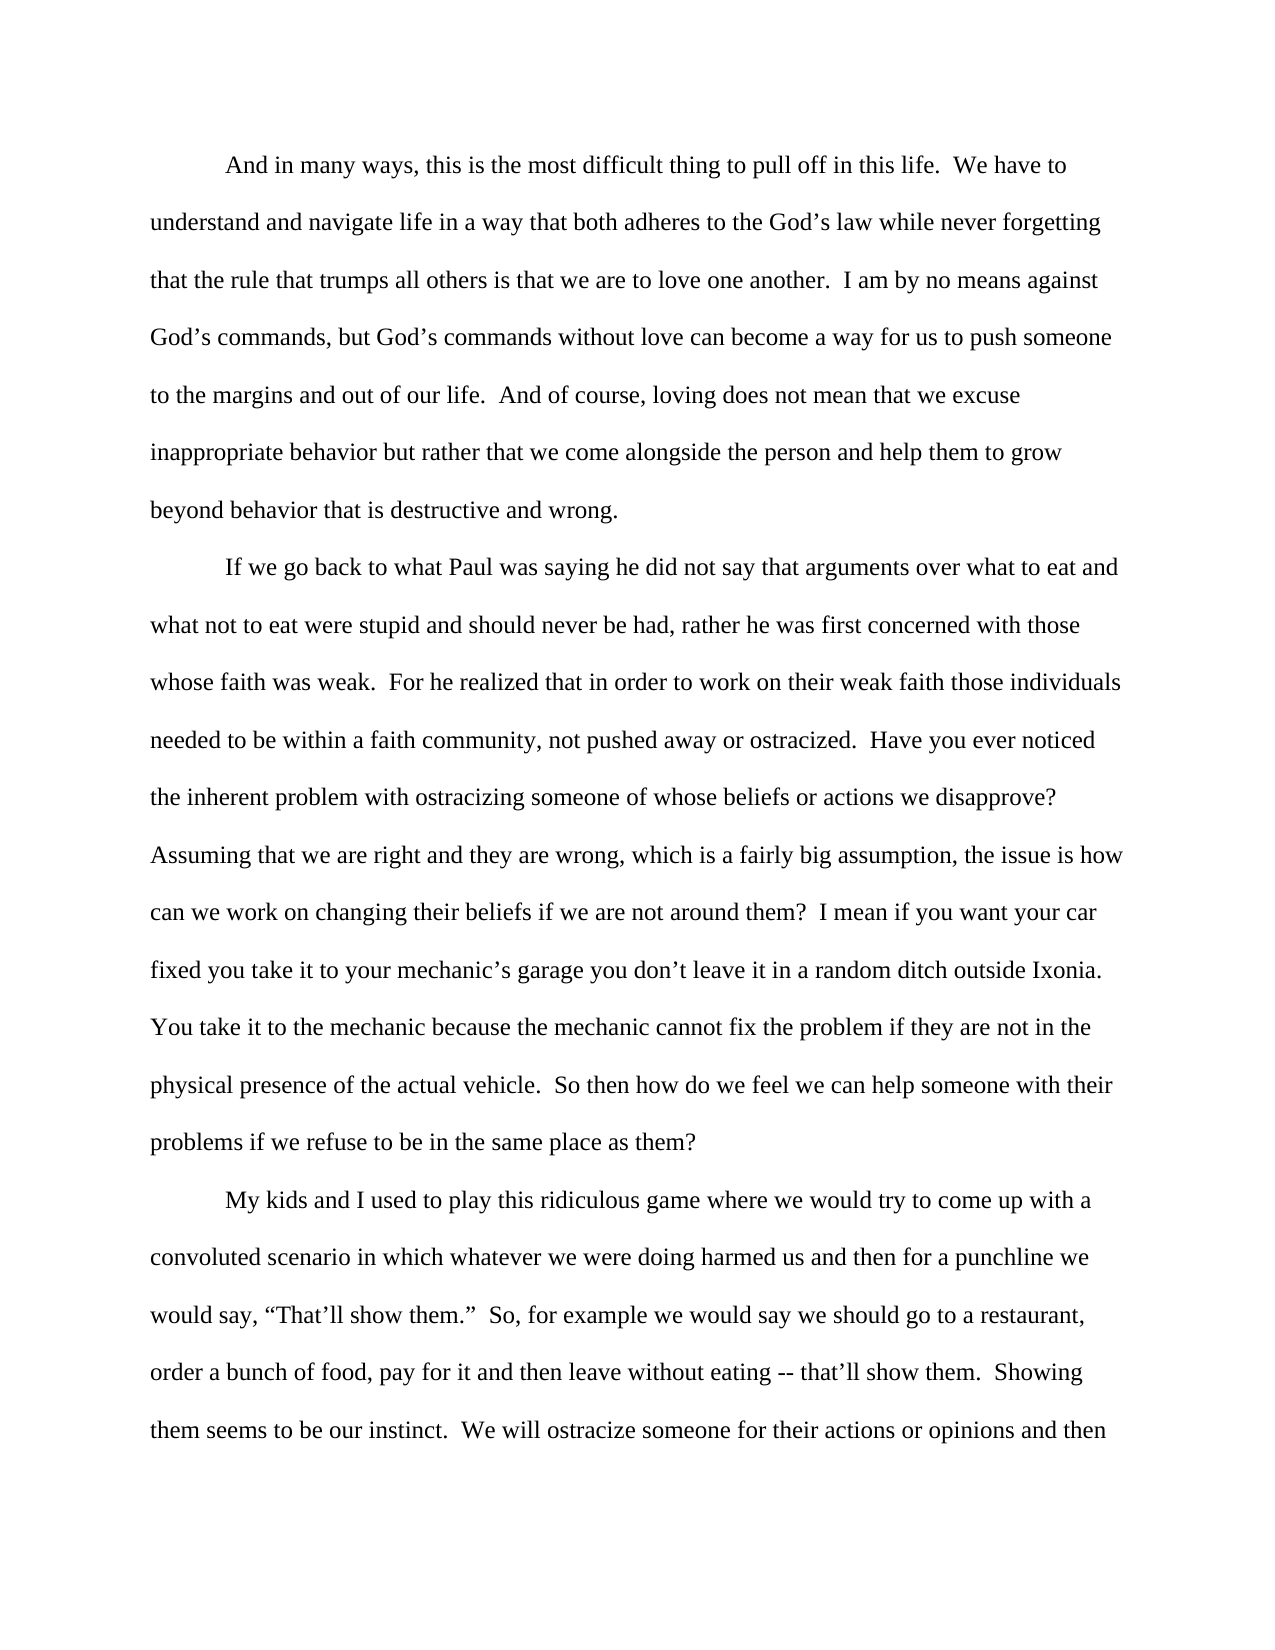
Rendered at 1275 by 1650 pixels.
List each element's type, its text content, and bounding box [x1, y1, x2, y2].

text If we go back to what Paul was saying he did not say that arguments over what to eat and what not to eat were stupid and should never be had, rather he was first concerned with those whose faith was weak. For he realized that in order to work on their weak faith those individuals needed to be within a faith community, not pushed away or ostracized. Have you ever noticed the inherent problem with ostracizing someone of whose beliefs or actions we disapprove? Assuming that we are right and they are wrong, which is a fairly big assumption, the issue is how can we work on changing their beliefs if we are not around them? I mean if you want your car fixed you take it to your mechanic’s garage you don’t leave it in a random ditch outside Ixonia. You take it to the mechanic because the mechanic cannot fix the problem if they are not in the physical presence of the actual vehicle. So then how do we feel we can help someone with their problems if we refuse to be in the same place as them? [150, 552, 1125, 1156]
text And in many ways, this is the most difficult thing to pull off in this life. We have to understand and navigate life in a way that both adheres to the God’s law while never forgetting that the rule that trumps all others is that we are to love one another. I am by no means against God’s commands, but God’s commands without love can become a way for us to push someone to the margins and out of our life. And of course, loving does not mean that we excuse inappropriate behavior but rather that we come alongside the person and help them to grow beyond behavior that is destructive and wrong. [150, 150, 1125, 524]
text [150, 1185, 1125, 1444]
